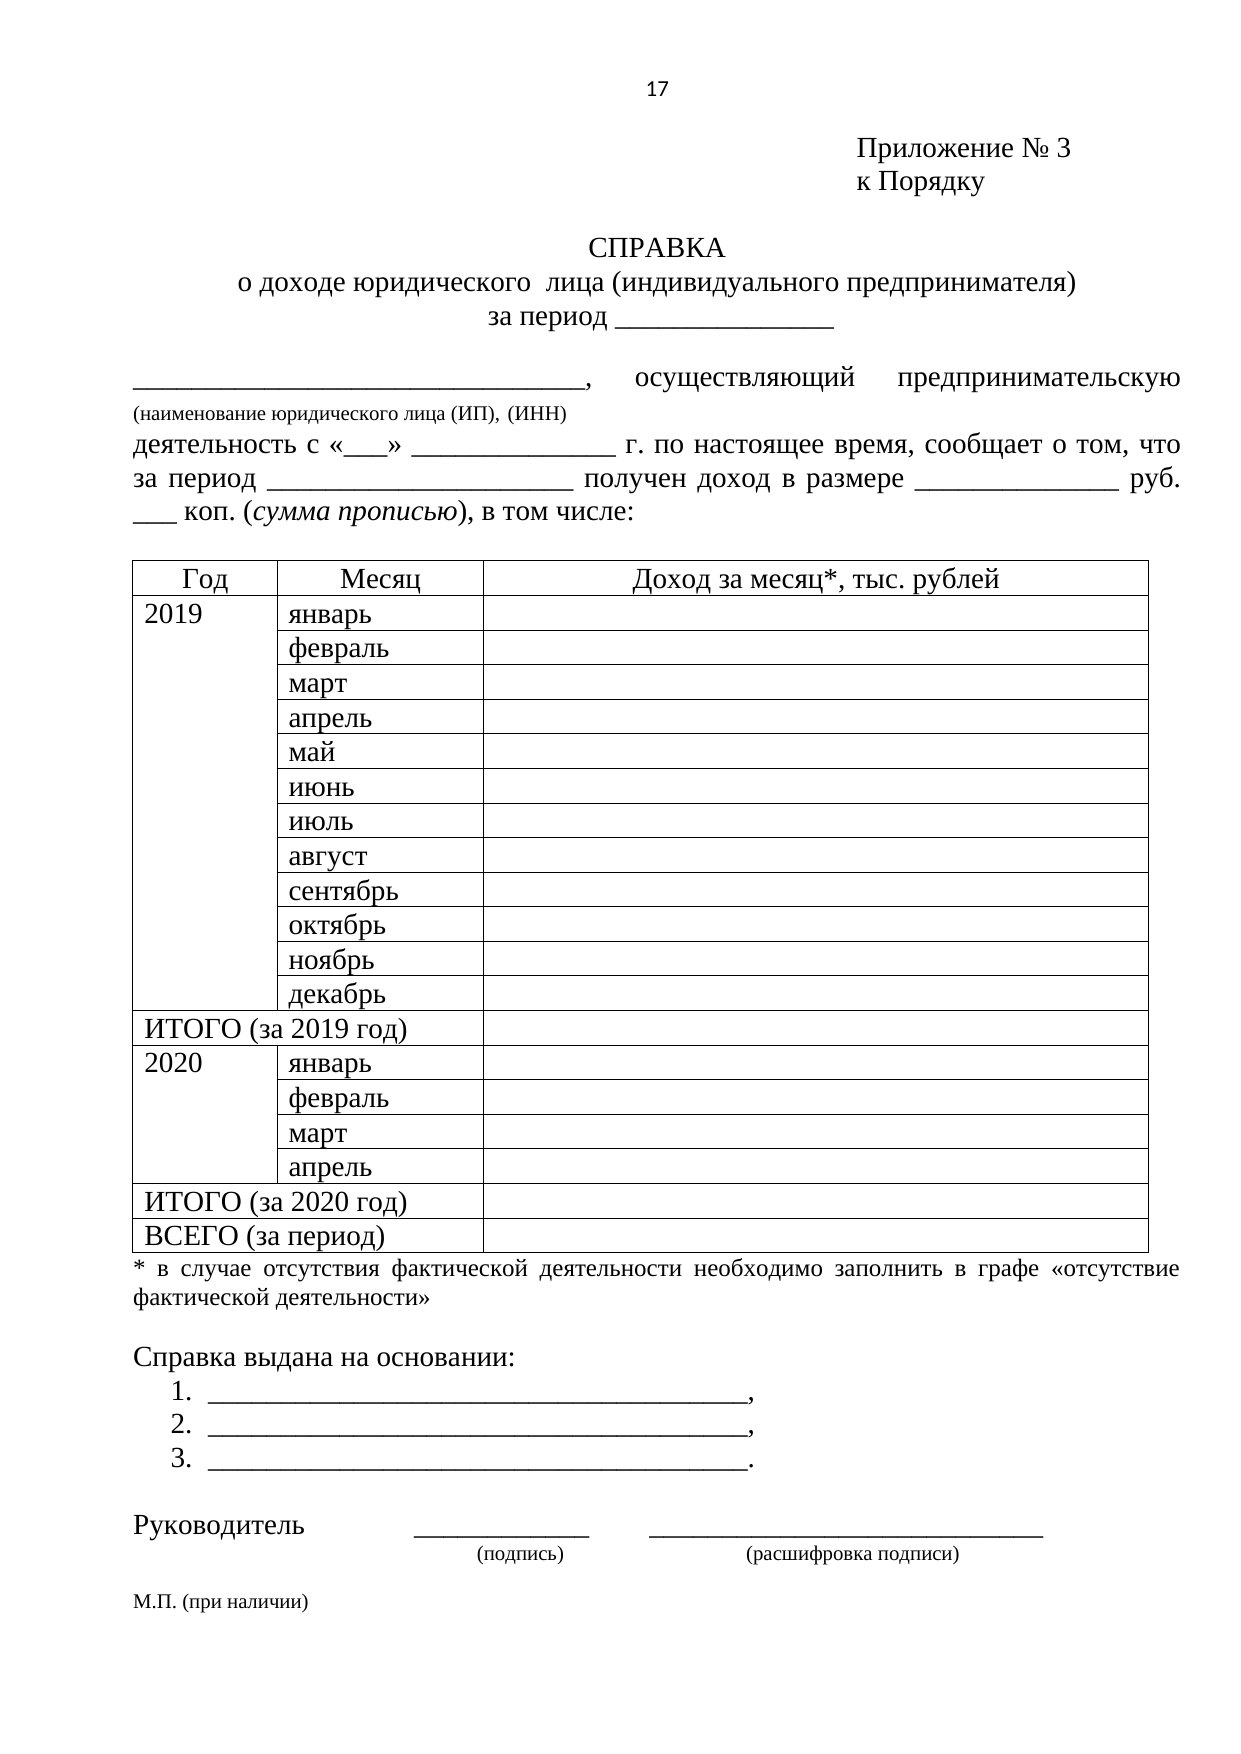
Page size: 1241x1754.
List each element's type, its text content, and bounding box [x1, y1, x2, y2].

text деятельность с «___» ______________ г. по настоящее время, сообщает о том, что за период _____________________ получен доход в размере ______________ руб. ___ коп. (сумма прописью), в том числе: [133, 426, 1181, 527]
table_cell ВСЕГО (за период) [133, 1219, 483, 1252]
table_cell ИТОГО (за 2020 год) [133, 1184, 483, 1217]
table_cell август [278, 838, 483, 872]
table_cell 2020 [133, 1046, 277, 1183]
text _______________________________, осуществляющий предпринимательскую (наименование юридического лица (ИП), (ИНН) [133, 359, 1181, 426]
table_cell [484, 769, 1148, 802]
table_cell июль [278, 804, 483, 837]
table_cell апрель [278, 700, 483, 733]
list _____________________________________, [170, 1406, 1181, 1440]
text (подпись) (расшифровка подписи) [133, 1541, 1181, 1565]
text СПРАВКА [133, 231, 1181, 264]
text о доходе юридического лица (индивидуального предпринимателя) [133, 264, 1181, 298]
text * в случае отсутствия фактической деятельности необходимо заполнить в графе «отсутствие фактической деятельности» [133, 1253, 1181, 1311]
table_cell [484, 665, 1148, 699]
table_header Год [133, 561, 277, 595]
table_cell [484, 596, 1148, 629]
list _____________________________________, [170, 1373, 1181, 1406]
text М.П. (при наличии) [133, 1589, 1181, 1613]
table_cell [484, 976, 1148, 1010]
table_cell [484, 1011, 1148, 1044]
table_cell апрель [278, 1149, 483, 1183]
table_cell [484, 804, 1148, 837]
table_cell сентябрь [278, 873, 483, 906]
table_cell ноябрь [278, 942, 483, 975]
text к Порядку [133, 163, 1181, 197]
table_cell [484, 631, 1148, 664]
table_cell октябрь [278, 907, 483, 941]
table_cell [484, 1115, 1148, 1148]
table_cell июнь [278, 769, 483, 802]
table_cell январь [278, 596, 483, 629]
table_cell [484, 942, 1148, 975]
table_cell март [278, 665, 483, 699]
table_cell 2019 [133, 596, 277, 1010]
text Приложение № 3 [133, 130, 1181, 163]
table_cell [484, 1149, 1148, 1183]
table_header Месяц [278, 561, 483, 595]
table_cell февраль [278, 631, 483, 664]
text Руководитель ____________ ___________________________ [133, 1507, 1181, 1541]
text Справка выдана на основании: [133, 1339, 1181, 1373]
table_cell ИТОГО (за 2019 год) [133, 1011, 483, 1044]
table_cell [484, 700, 1148, 733]
table_cell [484, 1219, 1148, 1252]
text за период _______________ [133, 298, 1181, 331]
table_header Доход за месяц*, тыс. рублей [484, 561, 1148, 595]
table_cell [484, 838, 1148, 872]
table_cell январь [278, 1046, 483, 1079]
table_cell февраль [278, 1080, 483, 1114]
table_cell [484, 1080, 1148, 1114]
table_cell май [278, 734, 483, 768]
table_cell [484, 907, 1148, 941]
table_cell [484, 1046, 1148, 1079]
table_cell [484, 1184, 1148, 1217]
table_cell декабрь [278, 976, 483, 1010]
table_cell [484, 873, 1148, 906]
table_cell март [278, 1115, 483, 1148]
list _____________________________________. [170, 1440, 1181, 1473]
table_cell [484, 734, 1148, 768]
